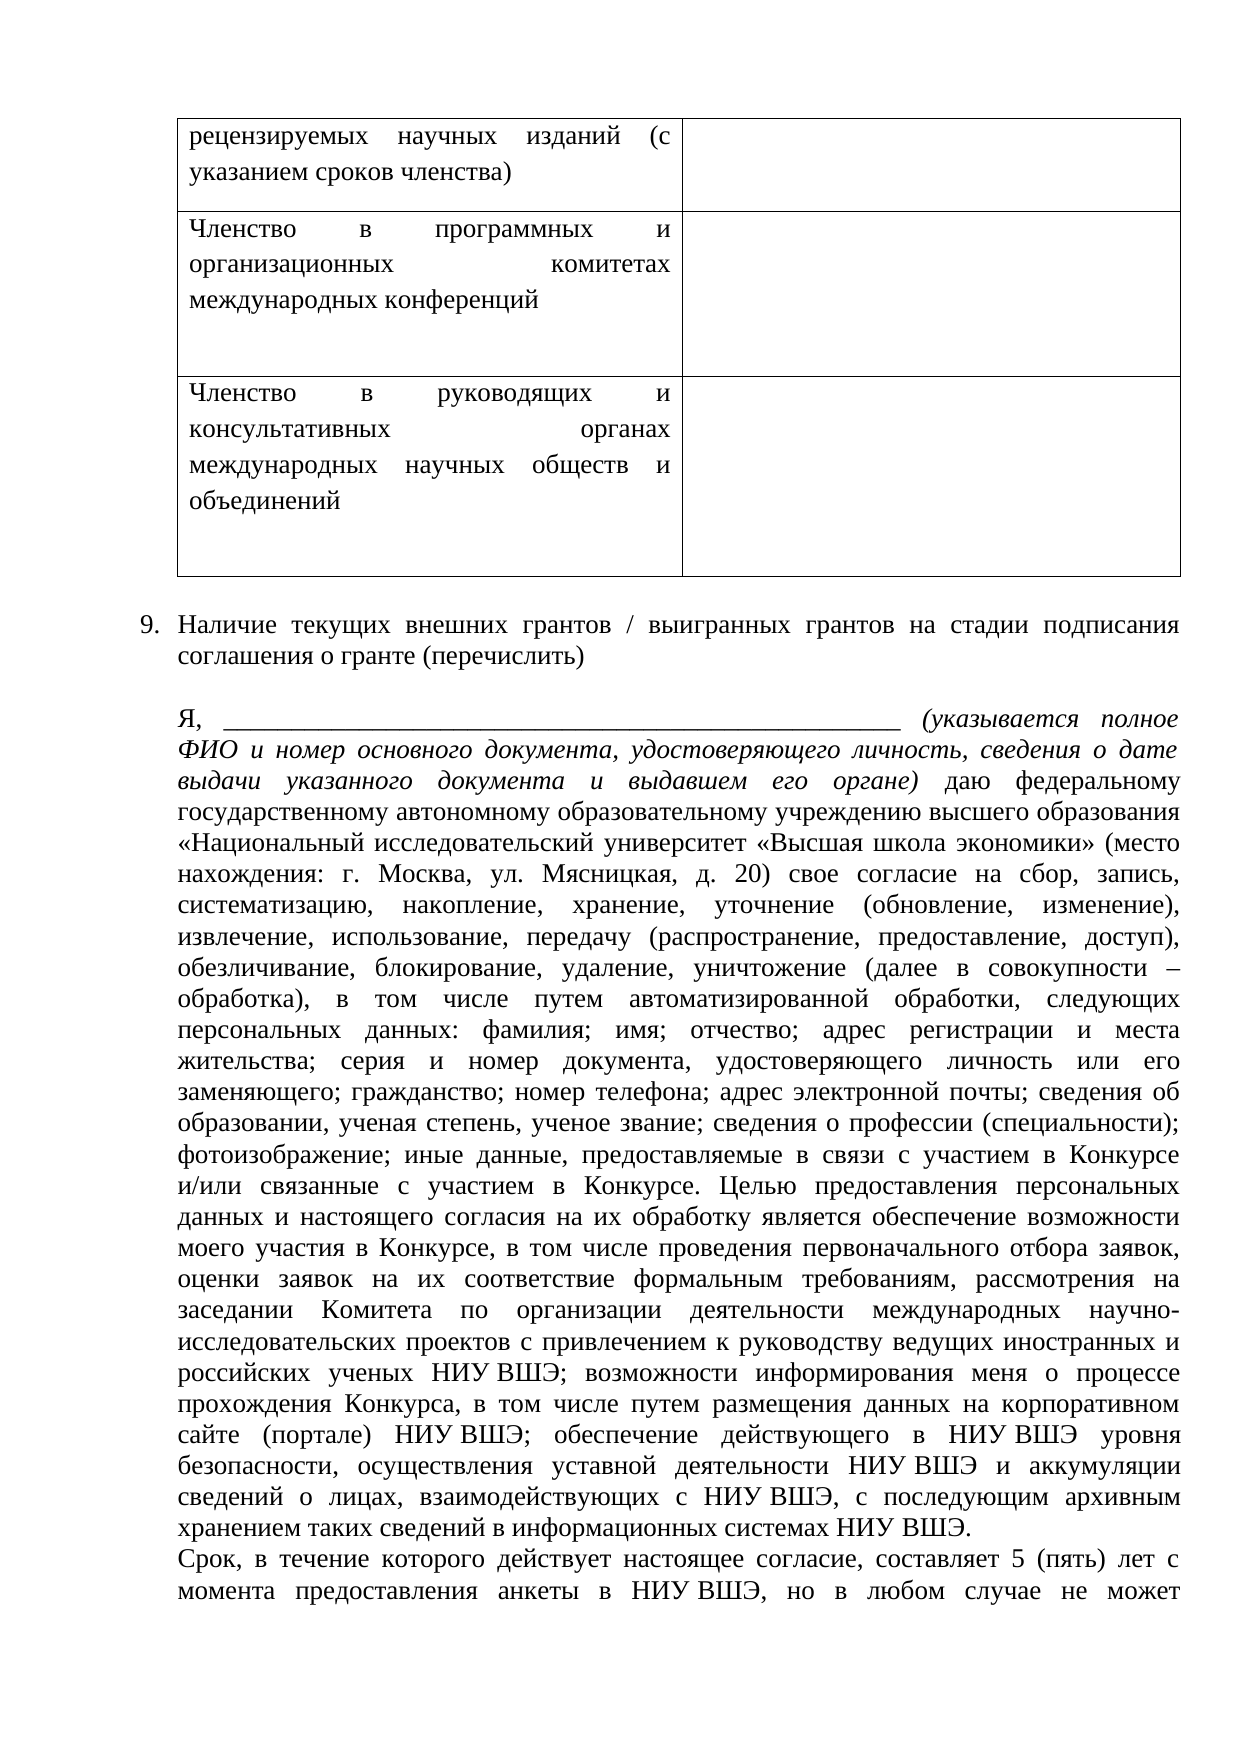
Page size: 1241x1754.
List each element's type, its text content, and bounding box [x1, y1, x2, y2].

table_cell Членство в программных и организационных комитетах международных конференций [178, 212, 682, 376]
table_header [683, 119, 1180, 211]
text Я, __________________________________________________ (указывается полное ФИО и номер основного документа, удостоверяющего личность, сведения о дате выдачи указанного документа и выдавшем его органе) даю федеральному государственному автономному образовательному учреждению высшего образования «Национальный исследовательский университет «Высшая школа экономики» (место нахождения: г. Москва, ул. Мясницкая, д. 20) свое согласие на сбор, запись, систематизацию, накопление, хранение, уточнение (обновление, изменение), извлечение, использование, передачу (распространение, предоставление, доступ), обезличивание, блокирование, удаление, уничтожение (далее в совокупности – обработка), в том числе путем автоматизированной обработки, следующих персональных данных: фамилия; имя; отчество; адрес регистрации и места жительства; серия и номер документа, удостоверяющего личность или его заменяющего; гражданство; номер телефона; адрес электронной почты; сведения об образовании, ученая степень, ученое звание; сведения о профессии (специальности); фотоизображение; иные данные, предоставляемые в связи с участием в Конкурсе и/или связанные с участием в Конкурсе. Целью предоставления персональных данных и настоящего согласия на их обработку является обеспечение возможности моего участия в Конкурсе, в том числе проведения первоначального отбора заявок, оценки заявок на их соответствие формальным требованиям, рассмотрения на заседании Комитета по организации деятельности международных научно-исследовательских проектов с привлечением к руководству ведущих иностранных и российских ученых НИУ ВШЭ; возможности информирования меня о процессе прохождения Конкурса, в том числе путем размещения данных на корпоративном сайте (портале) НИУ ВШЭ; обеспечение действующего в НИУ ВШЭ уровня безопасности, осуществления уставной деятельности НИУ ВШЭ и аккумуляции сведений о лицах, взаимодействующих с НИУ ВШЭ, с последующим архивным хранением таких сведений в информационных системах НИУ ВШЭ. [177, 702, 1181, 1543]
table_cell Членство в руководящих и консультативных органах международных научных обществ и объединений [178, 377, 682, 576]
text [177, 1543, 1181, 1605]
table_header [178, 119, 682, 211]
table_cell [683, 377, 1180, 576]
table_cell [683, 212, 1180, 376]
list Наличие текущих внешних грантов / выигранных грантов на стадии подписания соглашения о гранте (перечислить) [140, 608, 1181, 671]
